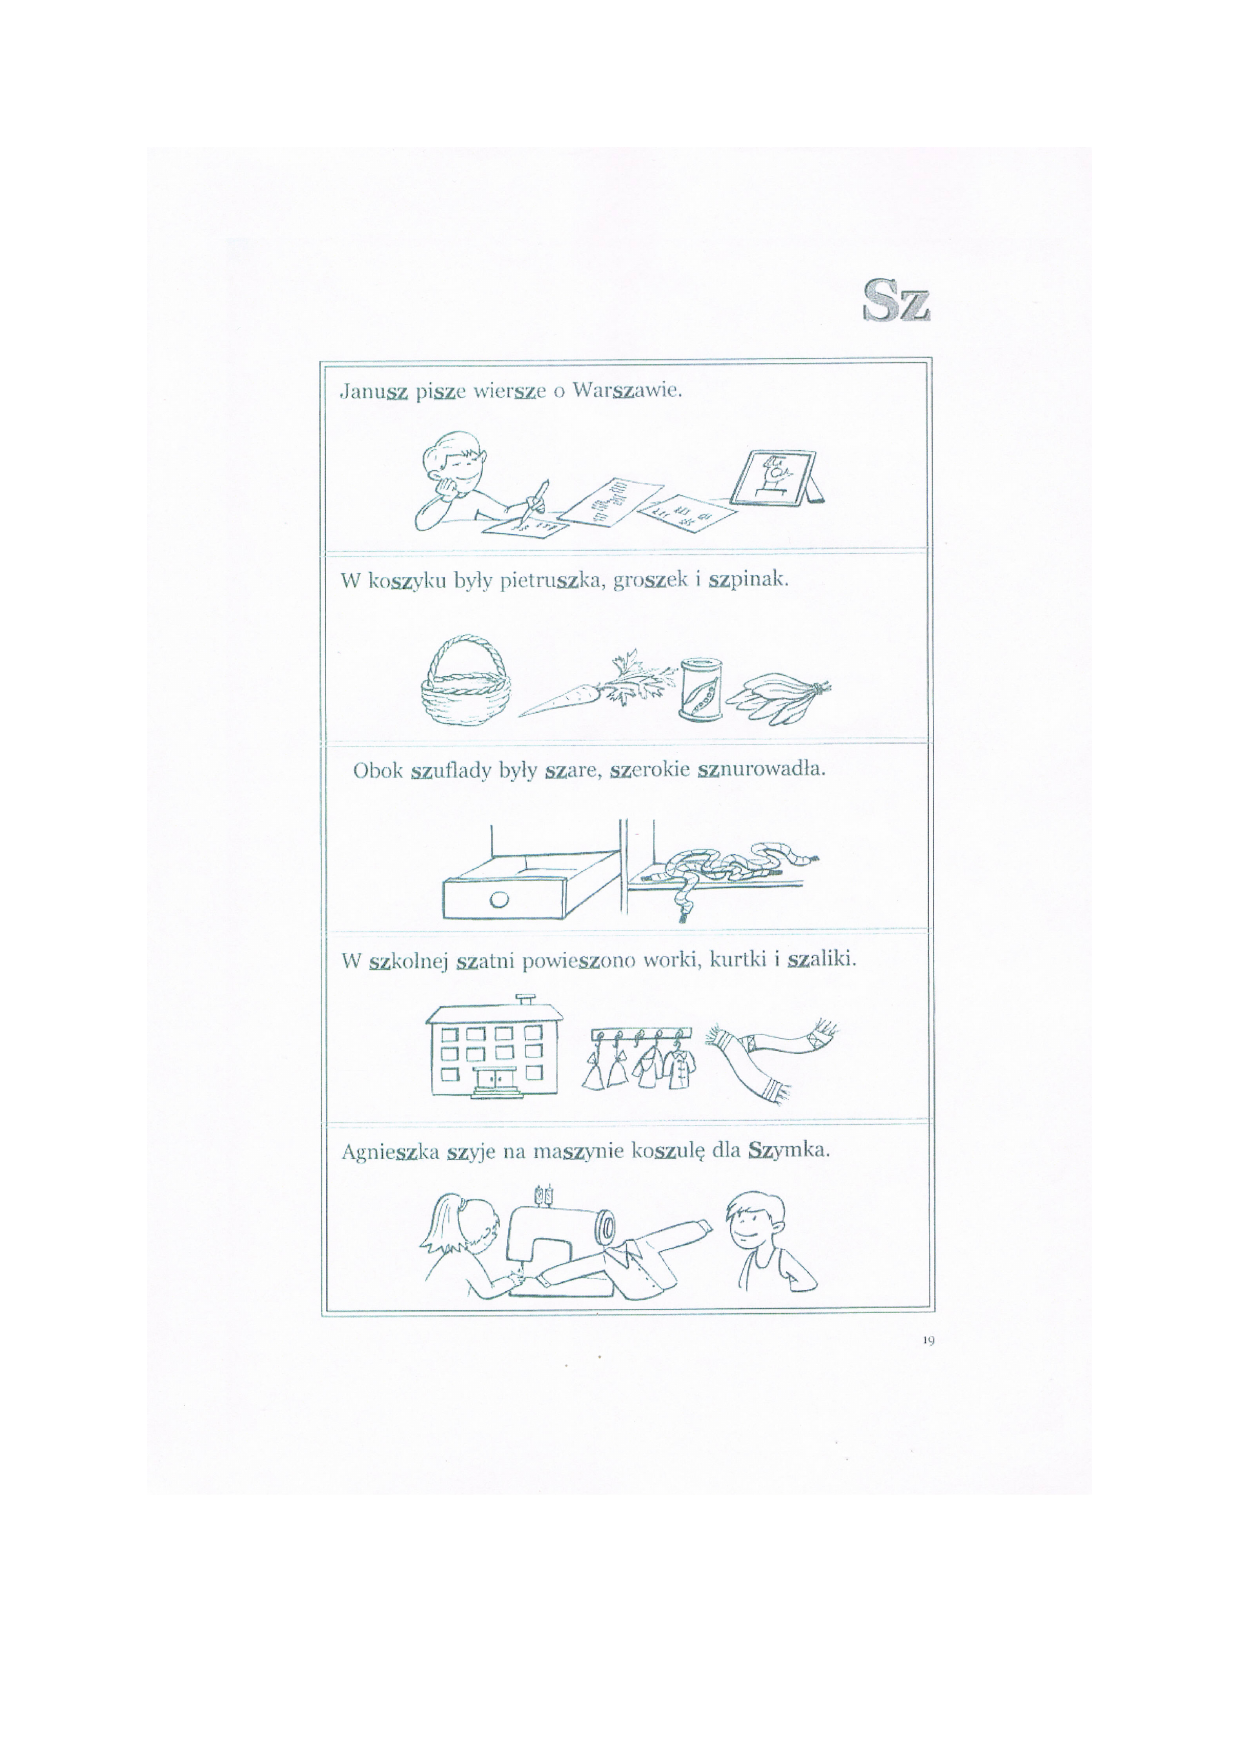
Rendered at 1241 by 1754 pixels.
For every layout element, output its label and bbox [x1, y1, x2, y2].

picture [147, 147, 1092, 1495]
